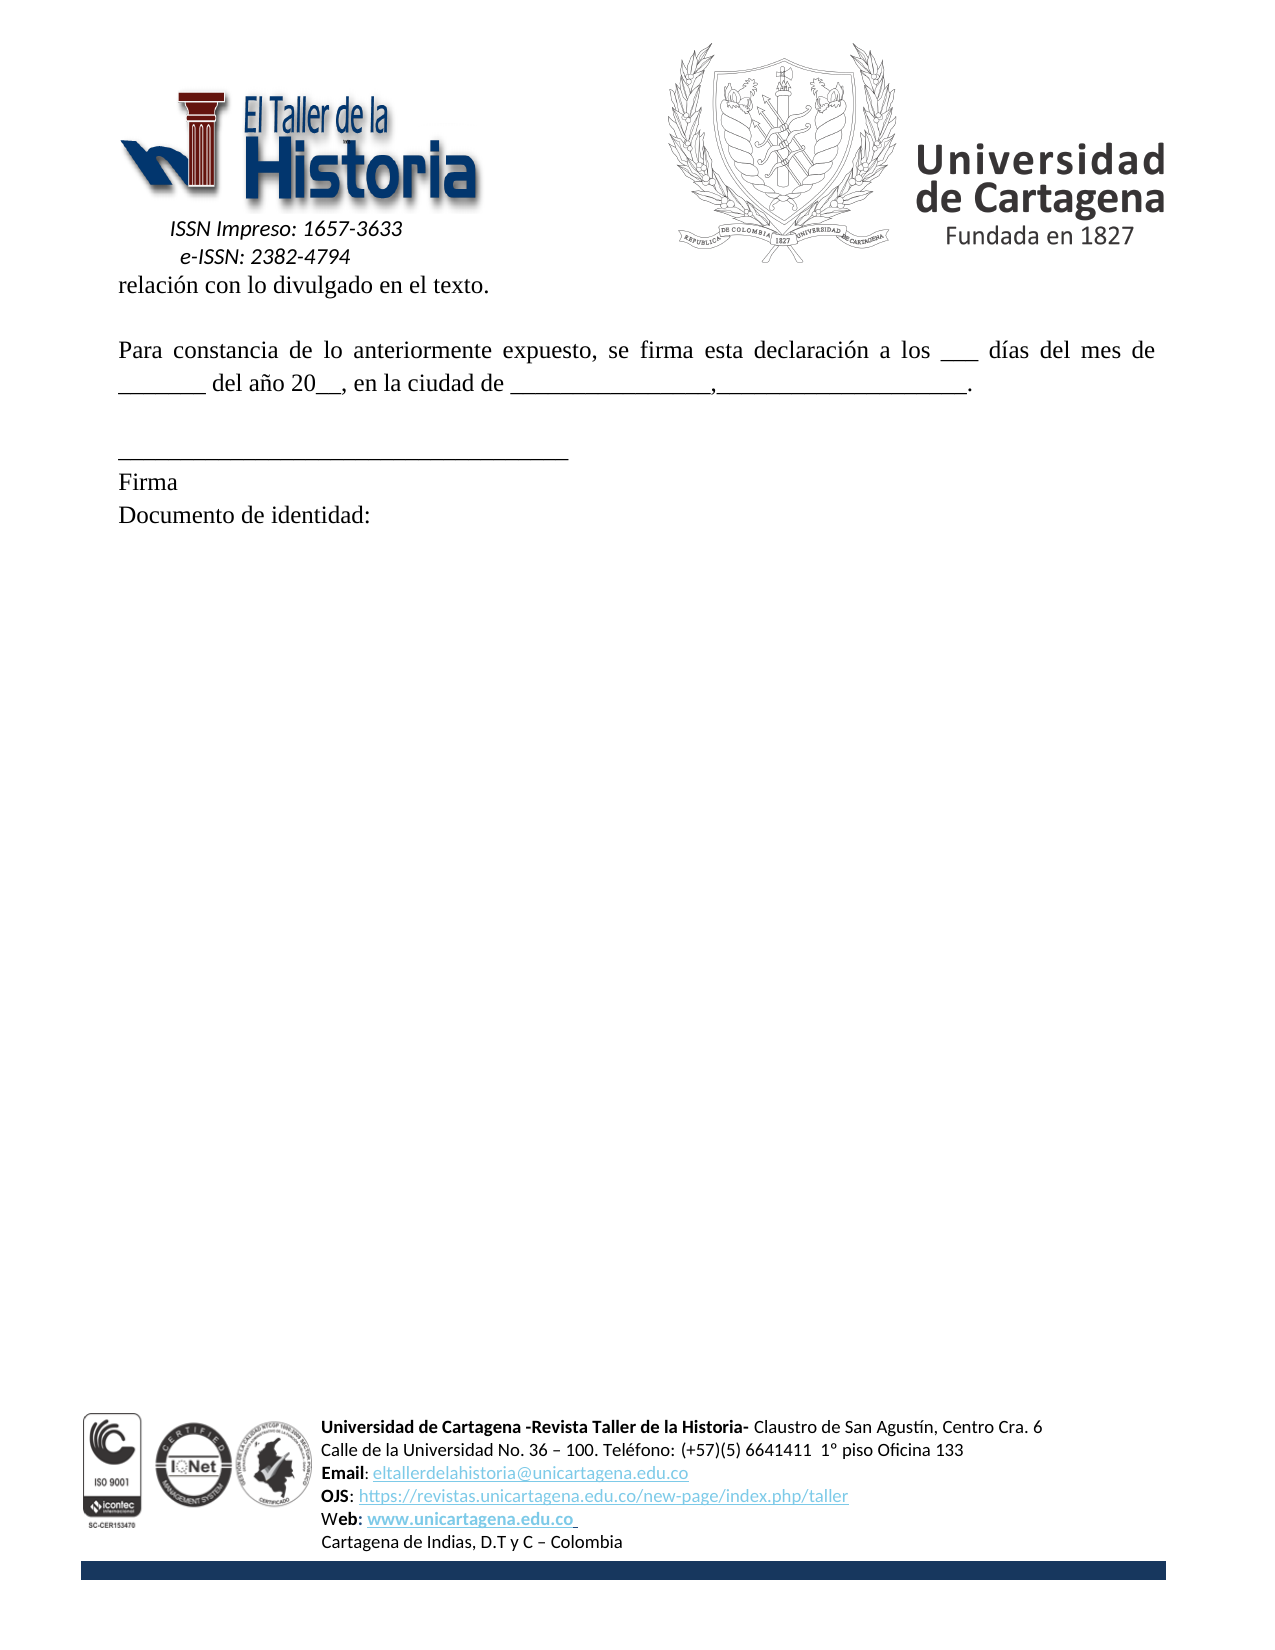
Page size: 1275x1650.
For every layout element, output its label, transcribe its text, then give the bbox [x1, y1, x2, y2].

text Firma [118, 467, 1157, 496]
picture [668, 43, 1164, 263]
picture [81, 1411, 314, 1530]
picture [118, 73, 485, 214]
text Para constancia de lo anteriormente expuesto, se firma esta declaración a los ___ días del mes de _______ del año 20__, en la ciudad de ________________,____________________. [118, 335, 1157, 397]
text ____________________________________ [118, 434, 1157, 463]
text Documento de identidad: [118, 500, 1157, 529]
